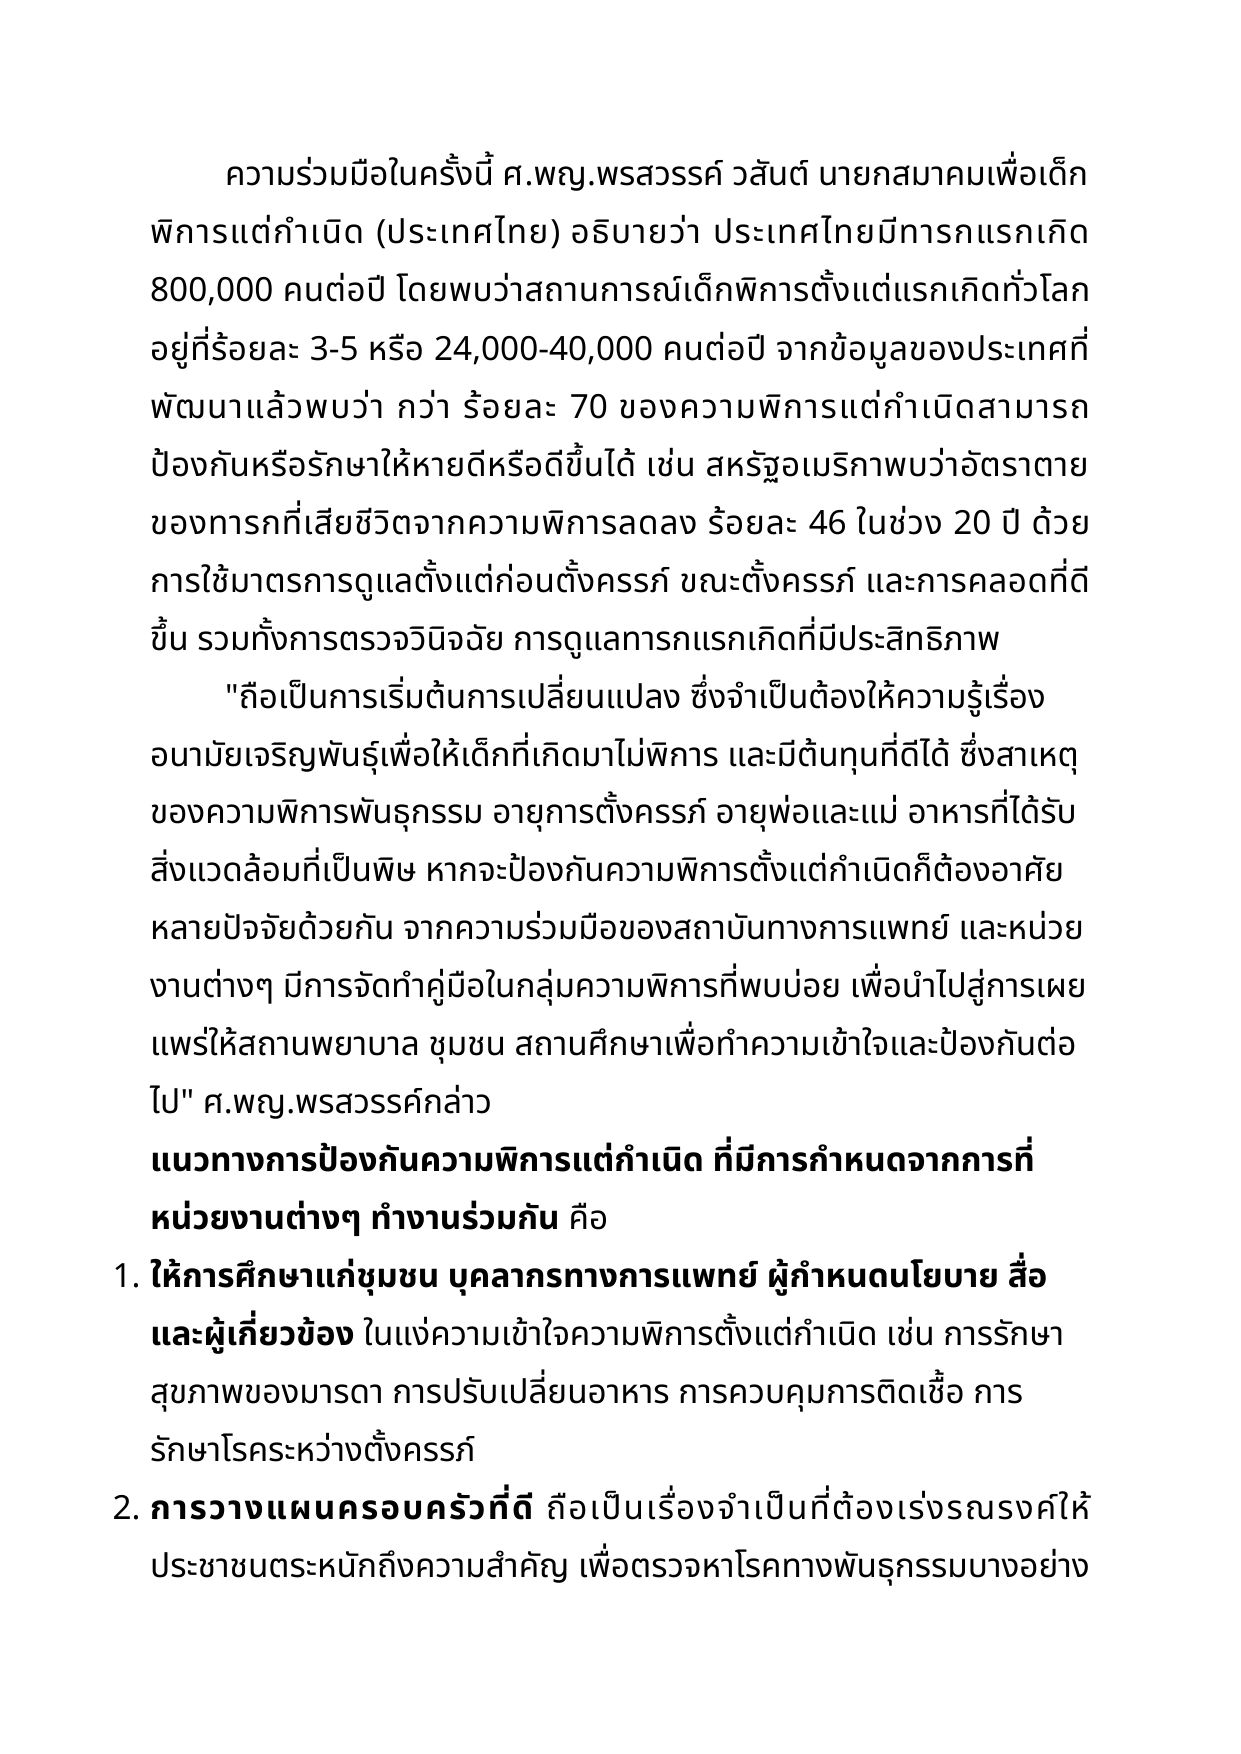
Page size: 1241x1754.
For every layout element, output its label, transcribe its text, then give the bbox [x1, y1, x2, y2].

text "ถือเป็นการเริ่มต้นการเปลี่ยนแปลง ซึ่งจำเป็นต้องให้ความรู้เรื่องอนามัยเจริญพันธุ์เพื่อให้เด็กที่เกิดมาไม่พิการ และมีต้นทุนที่ดีได้ ซึ่งสาเหตุของความพิการพันธุกรรม อายุการตั้งครรภ์ อายุพ่อและแม่ อาหารที่ได้รับ สิ่งแวดล้อมที่เป็นพิษ หากจะป้องกันความพิการตั้งแต่กำเนิดก็ต้องอาศัยหลายปัจจัยด้วยกัน จากความร่วมมือของสถาบันทางการแพทย์ และหน่วยงานต่างๆ มีการจัดทำคู่มือในกลุ่มความพิการที่พบบ่อย เพื่อนำไปสู่การเผยแพร่ให้สถานพยาบาล ชุมชน สถานศึกษาเพื่อทำความเข้าใจและป้องกันต่อไป" ศ.พญ.พรสวรรค์กล่าว [150, 672, 1090, 1129]
list ให้การศึกษาแก่ชุมชน บุคลากรทางการแพทย์ ผู้กำหนดนโยบาย สื่อ และผู้เกี่ยวข้อง ในแง่ความเข้าใจความพิการตั้งแต่กำเนิด เช่น การรักษาสุขภาพของมารดา การปรับเปลี่ยนอาหาร การควบคุมการติดเชื้อ การรักษาโรคระหว่างตั้งครรภ์ [112, 1252, 1090, 1476]
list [112, 1484, 1090, 1592]
text แนวทางการป้องกันความพิการแต่กำเนิด ที่มีการกำหนดจากการที่หน่วยงานต่างๆ ทำงานร่วมกัน คือ [150, 1136, 1090, 1244]
text ความร่วมมือในครั้งนี้ ศ.พญ.พรสวรรค์ วสันต์ นายกสมาคมเพื่อเด็กพิการแต่กำเนิด (ประเทศไทย) อธิบายว่า ประเทศไทยมีทารกแรกเกิด 800,000 คนต่อปี โดยพบว่าสถานการณ์เด็กพิการตั้งแต่แรกเกิดทั่วโลกอยู่ที่ร้อยละ 3-5 หรือ 24,000-40,000 คนต่อปี จากข้อมูลของประเทศที่พัฒนาแล้วพบว่า กว่า ร้อยละ 70 ของความพิการแต่กำเนิดสามารถป้องกันหรือรักษาให้หายดีหรือดีขึ้นได้ เช่น สหรัฐอเมริกาพบว่าอัตราตายของทารกที่เสียชีวิตจากความพิการลดลง ร้อยละ 46 ในช่วง 20 ปี ด้วยการใช้มาตรการดูแลตั้งแต่ก่อนตั้งครรภ์ ขณะตั้งครรภ์ และการคลอดที่ดีขึ้น รวมทั้งการตรวจวินิจฉัย การดูแลทารกแรกเกิดที่มีประสิทธิภาพ [150, 150, 1090, 665]
